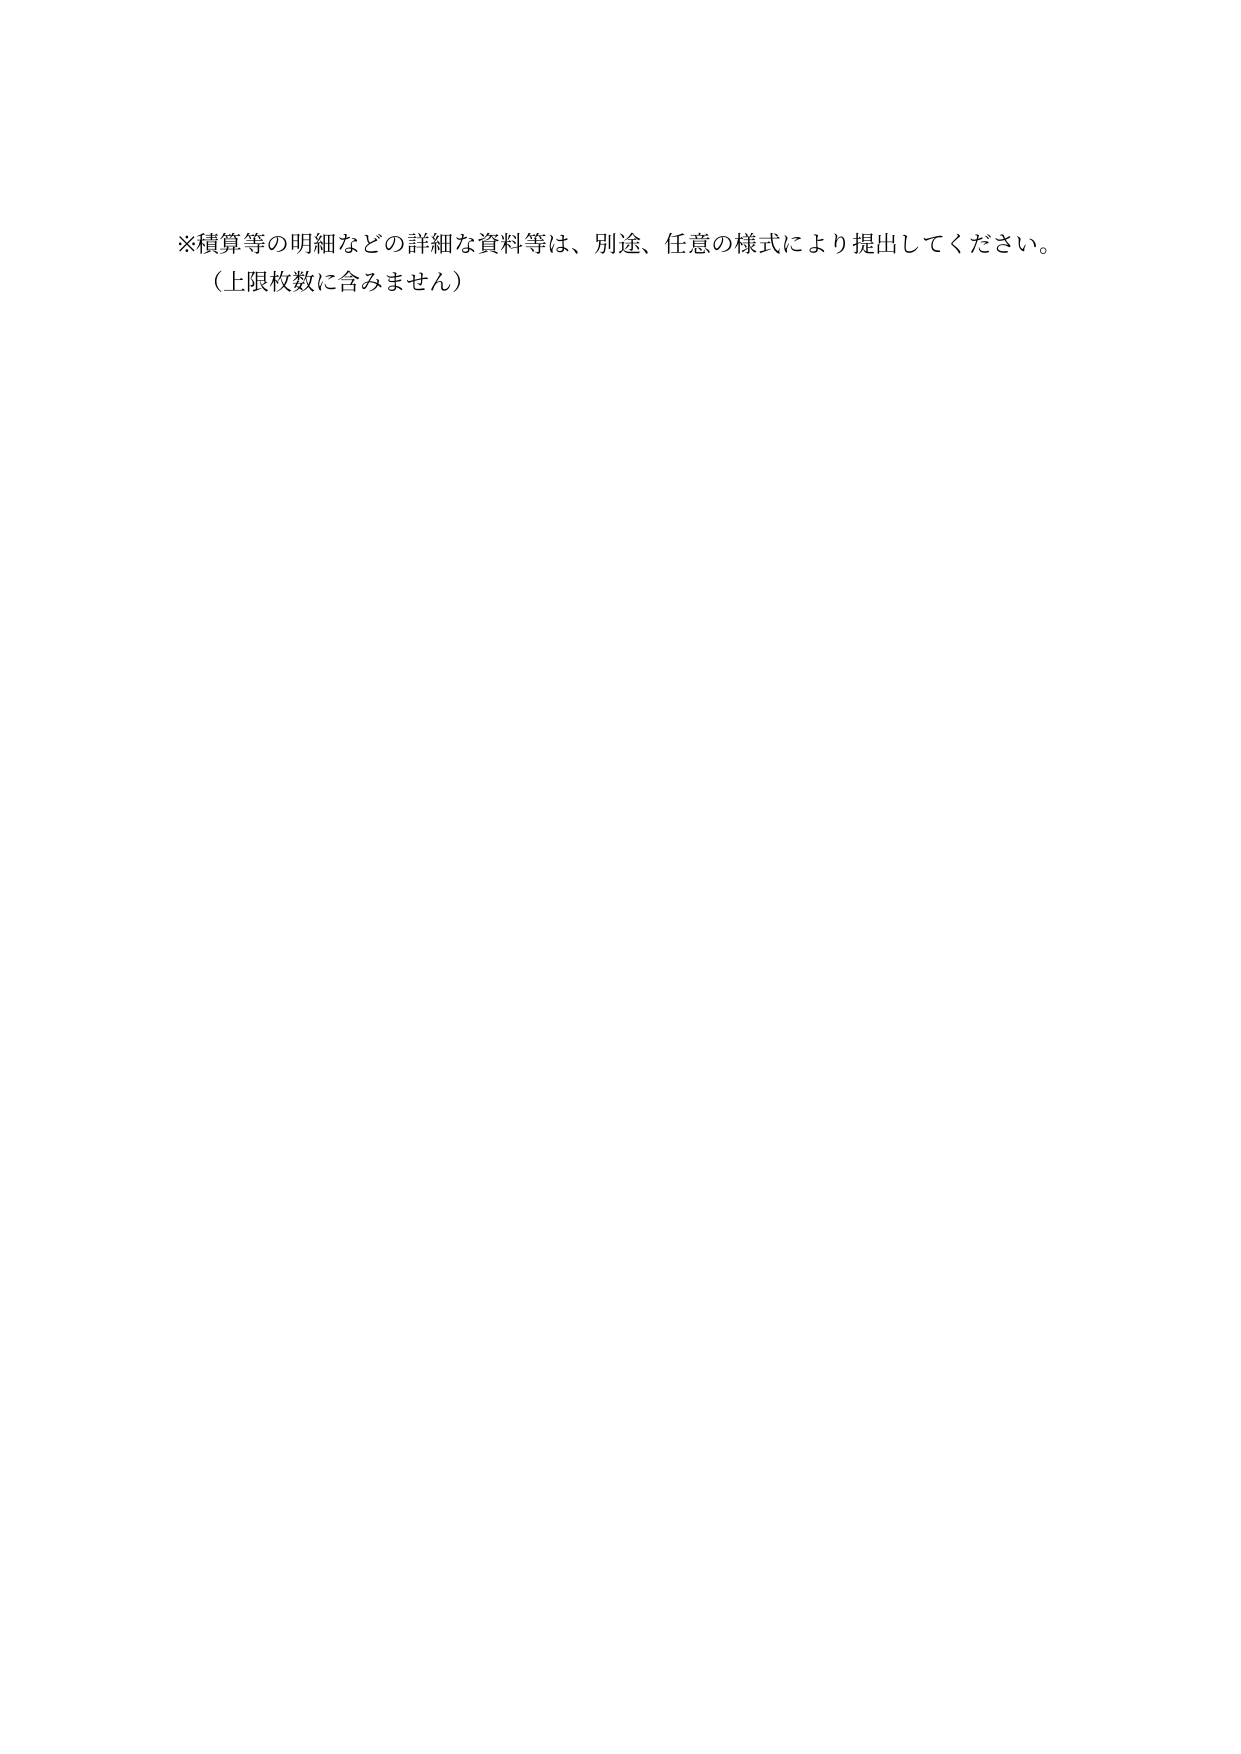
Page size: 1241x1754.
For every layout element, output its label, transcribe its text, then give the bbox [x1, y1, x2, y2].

text ※積算等の明細などの詳細な資料等は、別途、任意の様式により提出してください。（上限枚数に含みません） [177, 224, 1063, 299]
